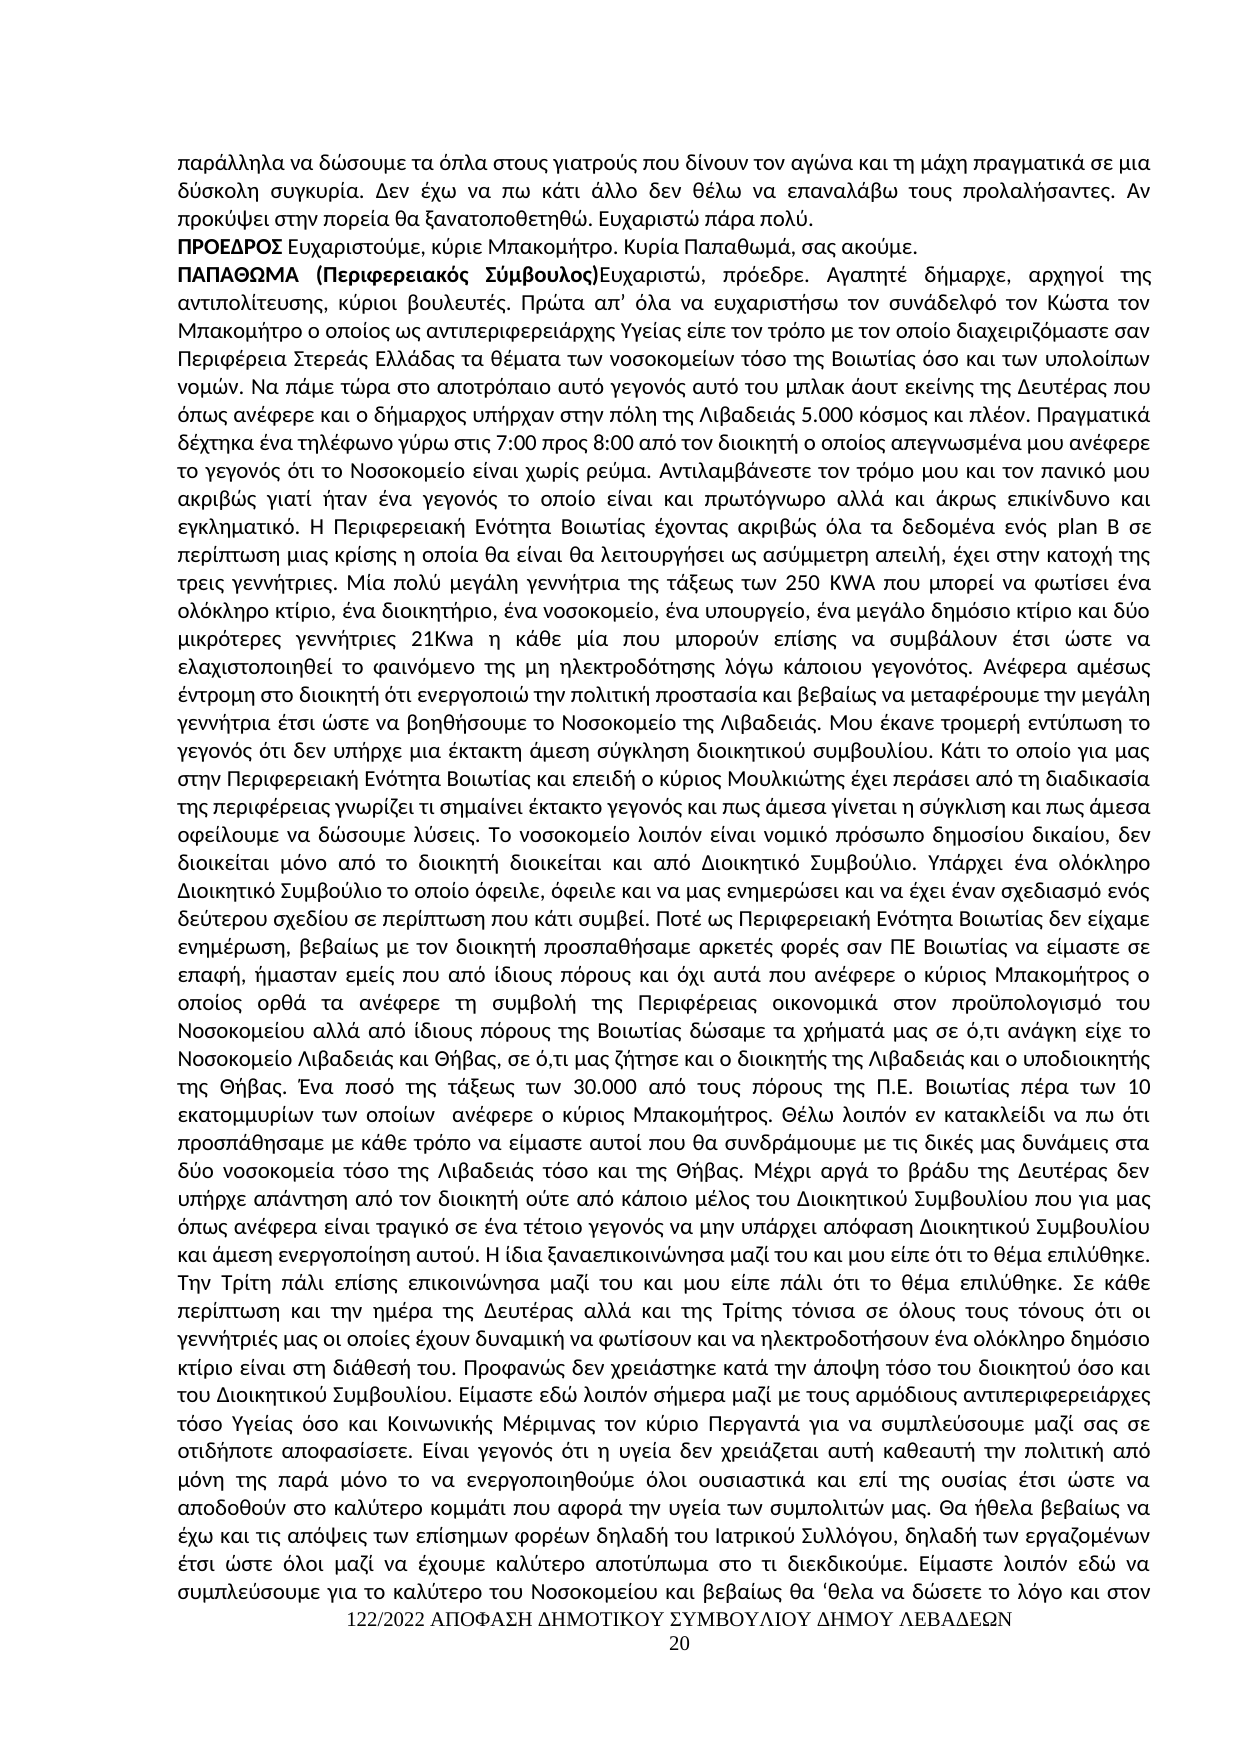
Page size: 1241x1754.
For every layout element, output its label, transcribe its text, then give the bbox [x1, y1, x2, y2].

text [177, 260, 1152, 1605]
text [177, 148, 1152, 232]
text ΠΡΟΕΔΡΟΣ Ευχαριστούμε, κύριε Μπακομήτρο. Κυρία Παπαθωμά, σας ακούμε. [177, 232, 1152, 260]
